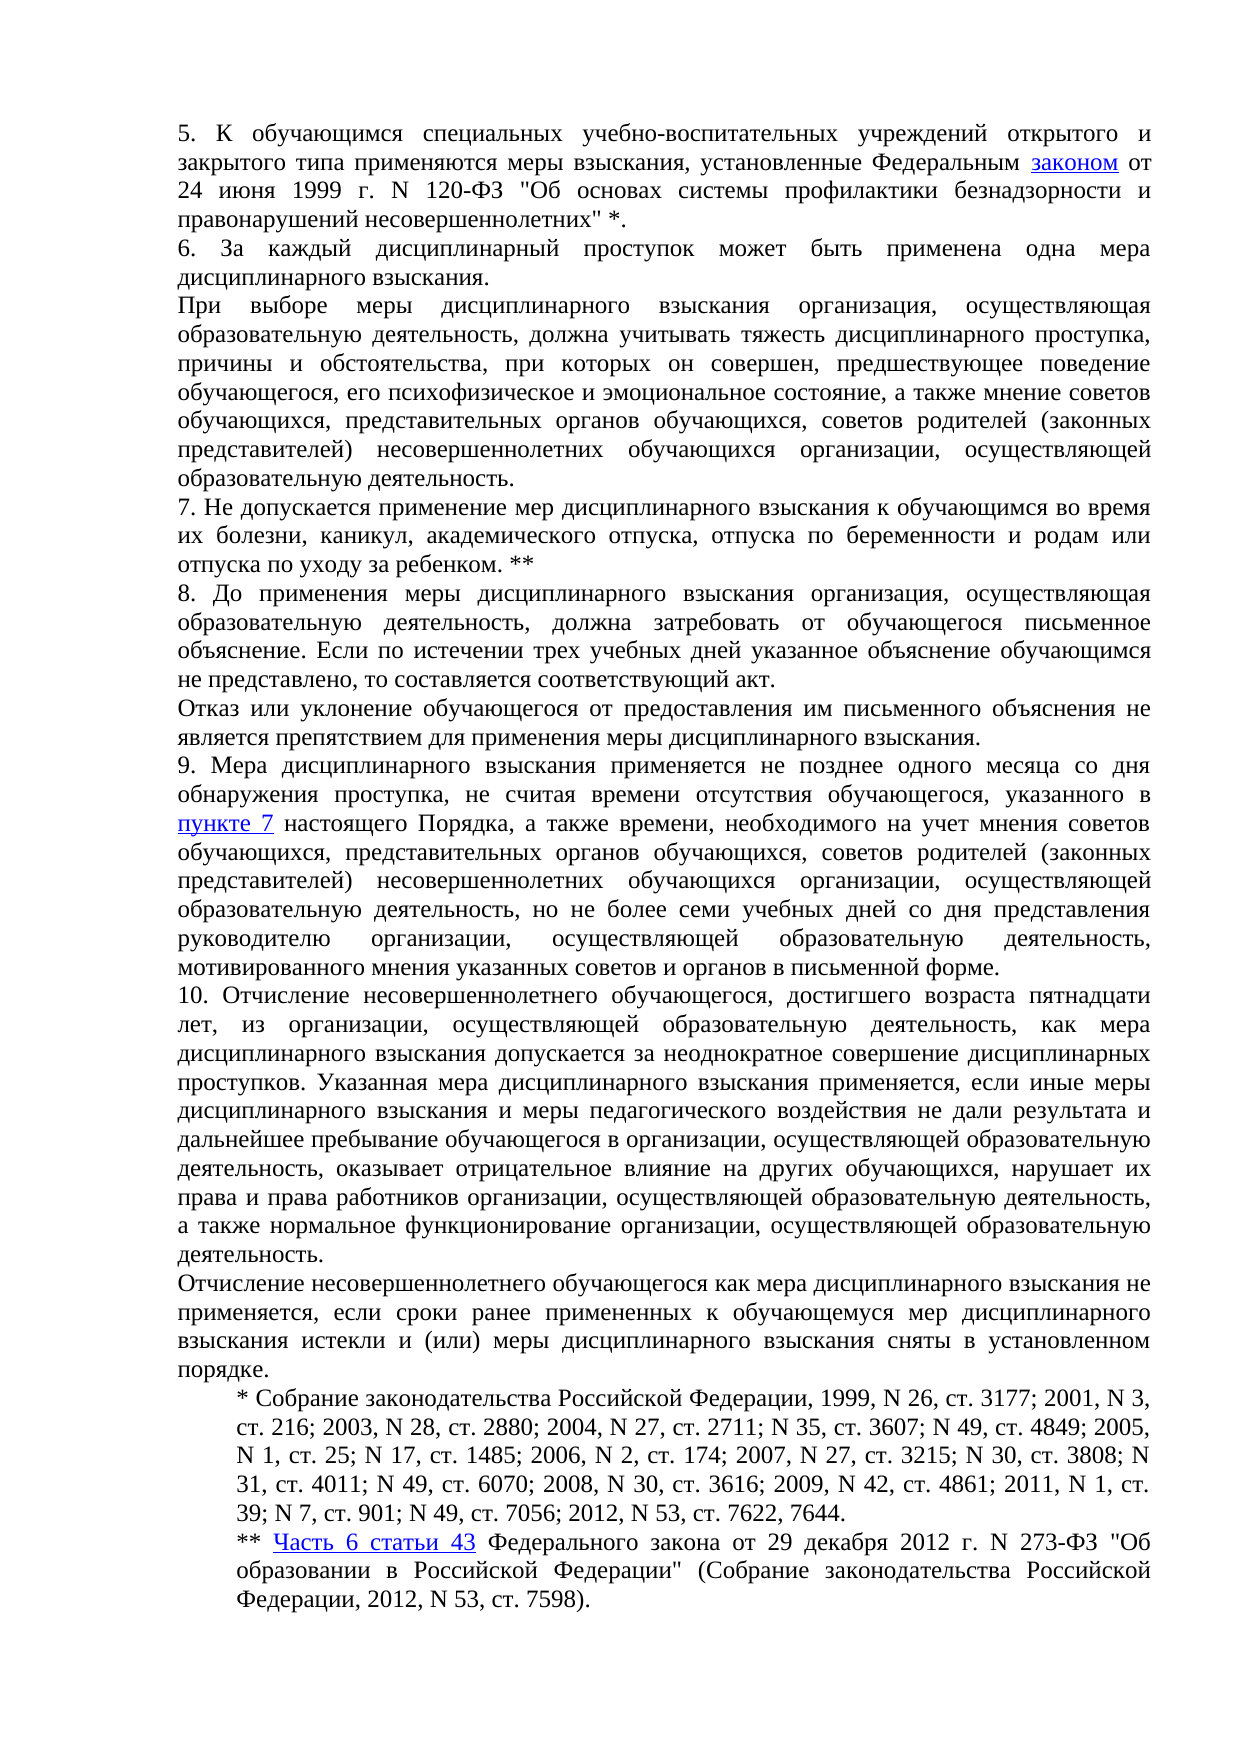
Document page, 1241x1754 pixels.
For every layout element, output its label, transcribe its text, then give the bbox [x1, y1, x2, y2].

text 8. До применения меры дисциплинарного взыскания организация, осуществляющая образовательную деятельность, должна затребовать от обучающегося письменное объяснение. Если по истечении трех учебных дней указанное объяснение обучающимся не представлено, то составляется соответствующий акт. [177, 578, 1152, 693]
text При выборе меры дисциплинарного взыскания организация, осуществляющая образовательную деятельность, должна учитывать тяжесть дисциплинарного проступка, причины и обстоятельства, при которых он совершен, предшествующее поведение обучающегося, его психофизическое и эмоциональное состояние, а также мнение советов обучающихся, представительных органов обучающихся, советов родителей (законных представителей) несовершеннолетних обучающихся организации, осуществляющей образовательную деятельность. [177, 291, 1152, 492]
text 5. К обучающимся специальных учебно-воспитательных учреждений открытого и закрытого типа применяются меры взыскания, установленные Федеральным законом от 24 июня 1999 г. N 120-ФЗ "Об основах системы профилактики безнадзорности и правонарушений несовершеннолетних" *. [177, 118, 1152, 233]
text 9. Мера дисциплинарного взыскания применяется не позднее одного месяца со дня обнаружения проступка, не считая времени отсутствия обучающегося, указанного в пункте 7 настоящего Порядка, а также времени, необходимого на учет мнения советов обучающихся, представительных органов обучающихся, советов родителей (законных представителей) несовершеннолетних обучающихся организации, осуществляющей образовательную деятельность, но не более семи учебных дней со дня представления руководителю организации, осуществляющей образовательную деятельность, мотивированного мнения указанных советов и органов в письменной форме. [177, 751, 1152, 981]
text 10. Отчисление несовершеннолетнего обучающегося, достигшего возраста пятнадцати лет, из организации, осуществляющей образовательную деятельность, как мера дисциплинарного взыскания допускается за неоднократное совершение дисциплинарных проступков. Указанная мера дисциплинарного взыскания применяется, если иные меры дисциплинарного взыскания и меры педагогического воздействия не дали результата и дальнейшее пребывание обучающегося в организации, осуществляющей образовательную деятельность, оказывает отрицательное влияние на других обучающихся, нарушает их права и права работников организации, осуществляющей образовательную деятельность, а также нормальное функционирование организации, осуществляющей образовательную деятельность. [177, 981, 1152, 1268]
text ** Часть 6 статьи 43 Федерального закона от 29 декабря 2012 г. N 273-ФЗ "Об образовании в Российской Федерации" (Собрание законодательства Российской Федерации, 2012, N 53, ст. 7598). [236, 1527, 1152, 1613]
text Отчисление несовершеннолетнего обучающегося как мера дисциплинарного взыскания не применяется, если сроки ранее примененных к обучающемуся мер дисциплинарного взыскания истекли и (или) меры дисциплинарного взыскания сняты в установленном порядке. [177, 1268, 1152, 1383]
text * Собрание законодательства Российской Федерации, 1999, N 26, ст. 3177; 2001, N 3, ст. 216; 2003, N 28, ст. 2880; 2004, N 27, ст. 2711; N 35, ст. 3607; N 49, ст. 4849; 2005, N 1, ст. 25; N 17, ст. 1485; 2006, N 2, ст. 174; 2007, N 27, ст. 3215; N 30, ст. 3808; N 31, ст. 4011; N 49, ст. 6070; 2008, N 30, ст. 3616; 2009, N 42, ст. 4861; 2011, N 1, ст. 39; N 7, ст. 901; N 49, ст. 7056; 2012, N 53, ст. 7622, 7644. [236, 1383, 1152, 1527]
text 7. Не допускается применение мер дисциплинарного взыскания к обучающимся во время их болезни, каникул, академического отпуска, отпуска по беременности и родам или отпуска по уходу за ребенком. ** [177, 492, 1152, 578]
text Отказ или уклонение обучающегося от предоставления им письменного объяснения не является препятствием для применения меры дисциплинарного взыскания. [177, 693, 1152, 751]
text 6. За каждый дисциплинарный проступок может быть применена одна мера дисциплинарного взыскания. [177, 233, 1152, 291]
